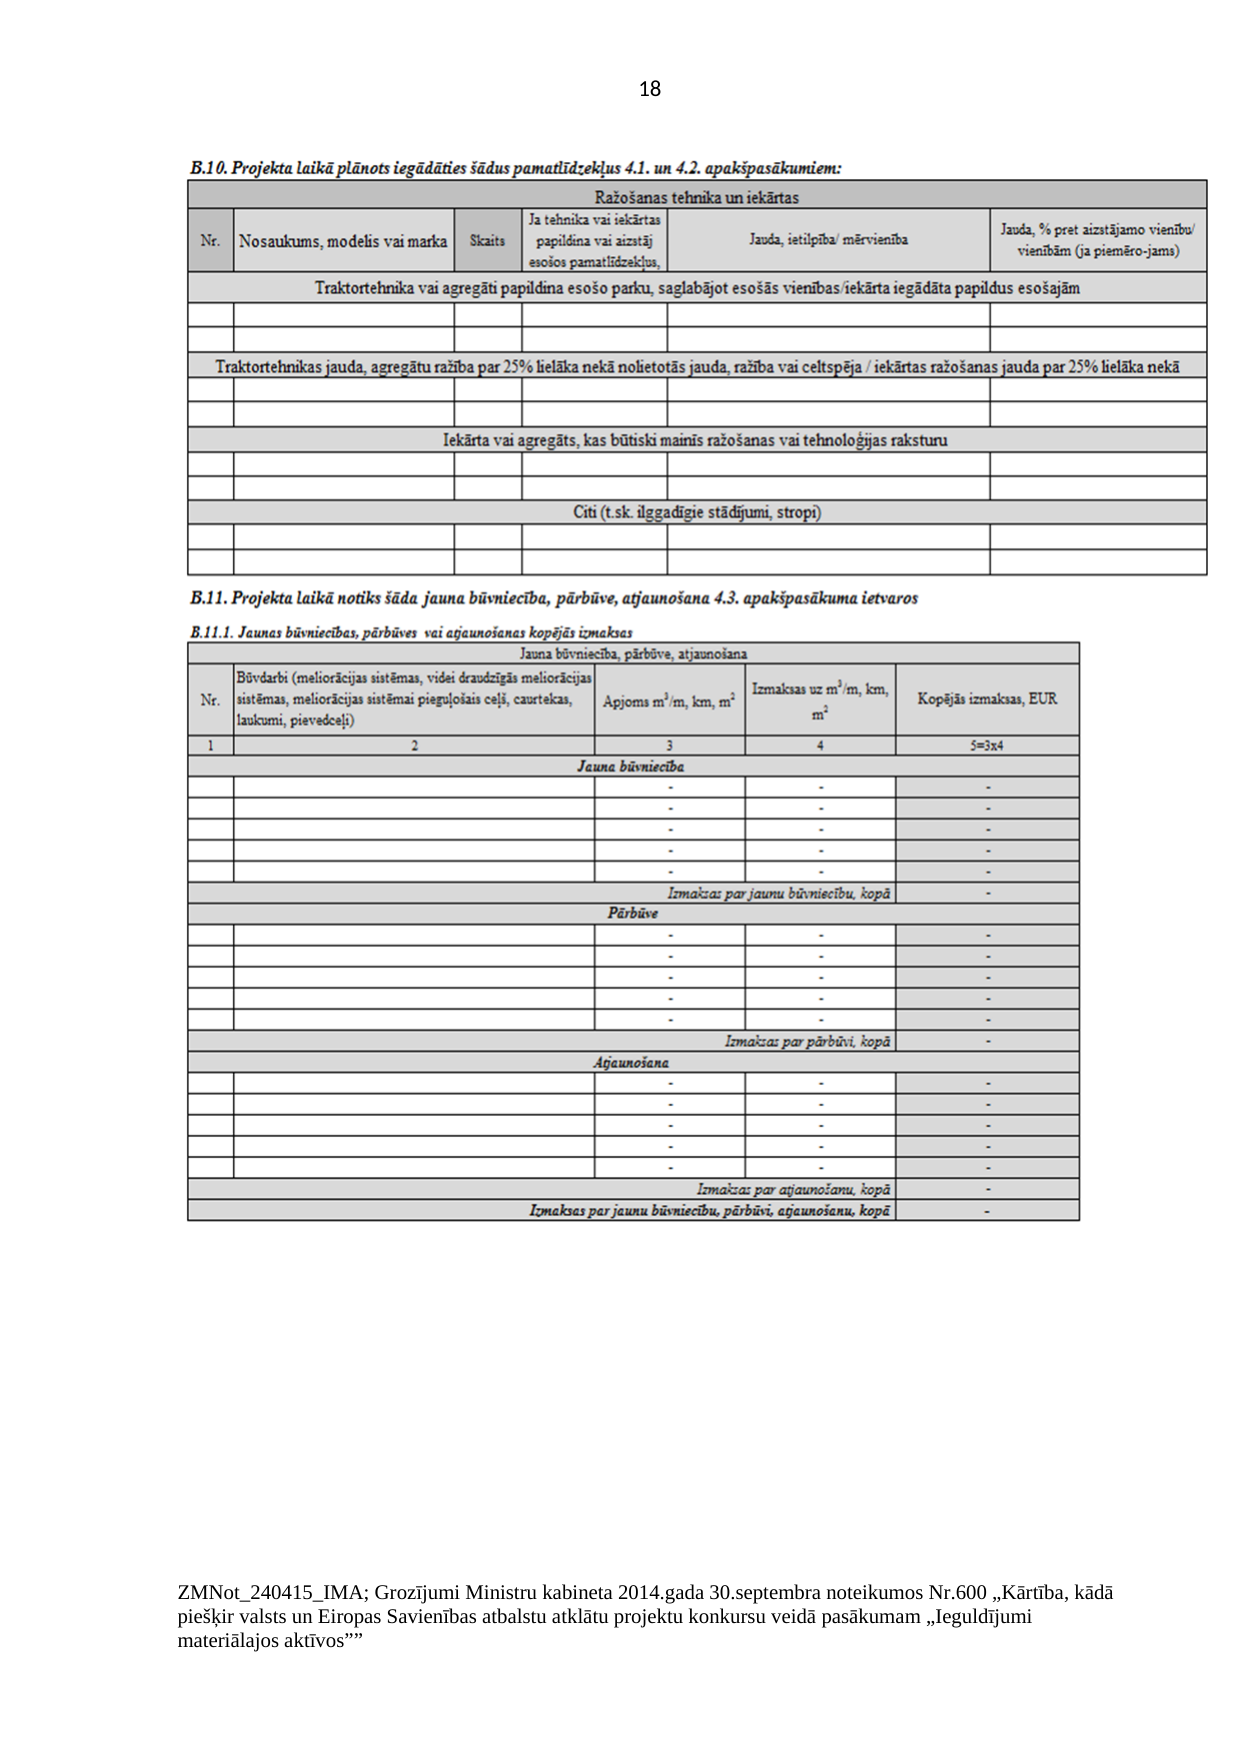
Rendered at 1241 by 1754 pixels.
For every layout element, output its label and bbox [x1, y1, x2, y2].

picture [177, 147, 1214, 1231]
